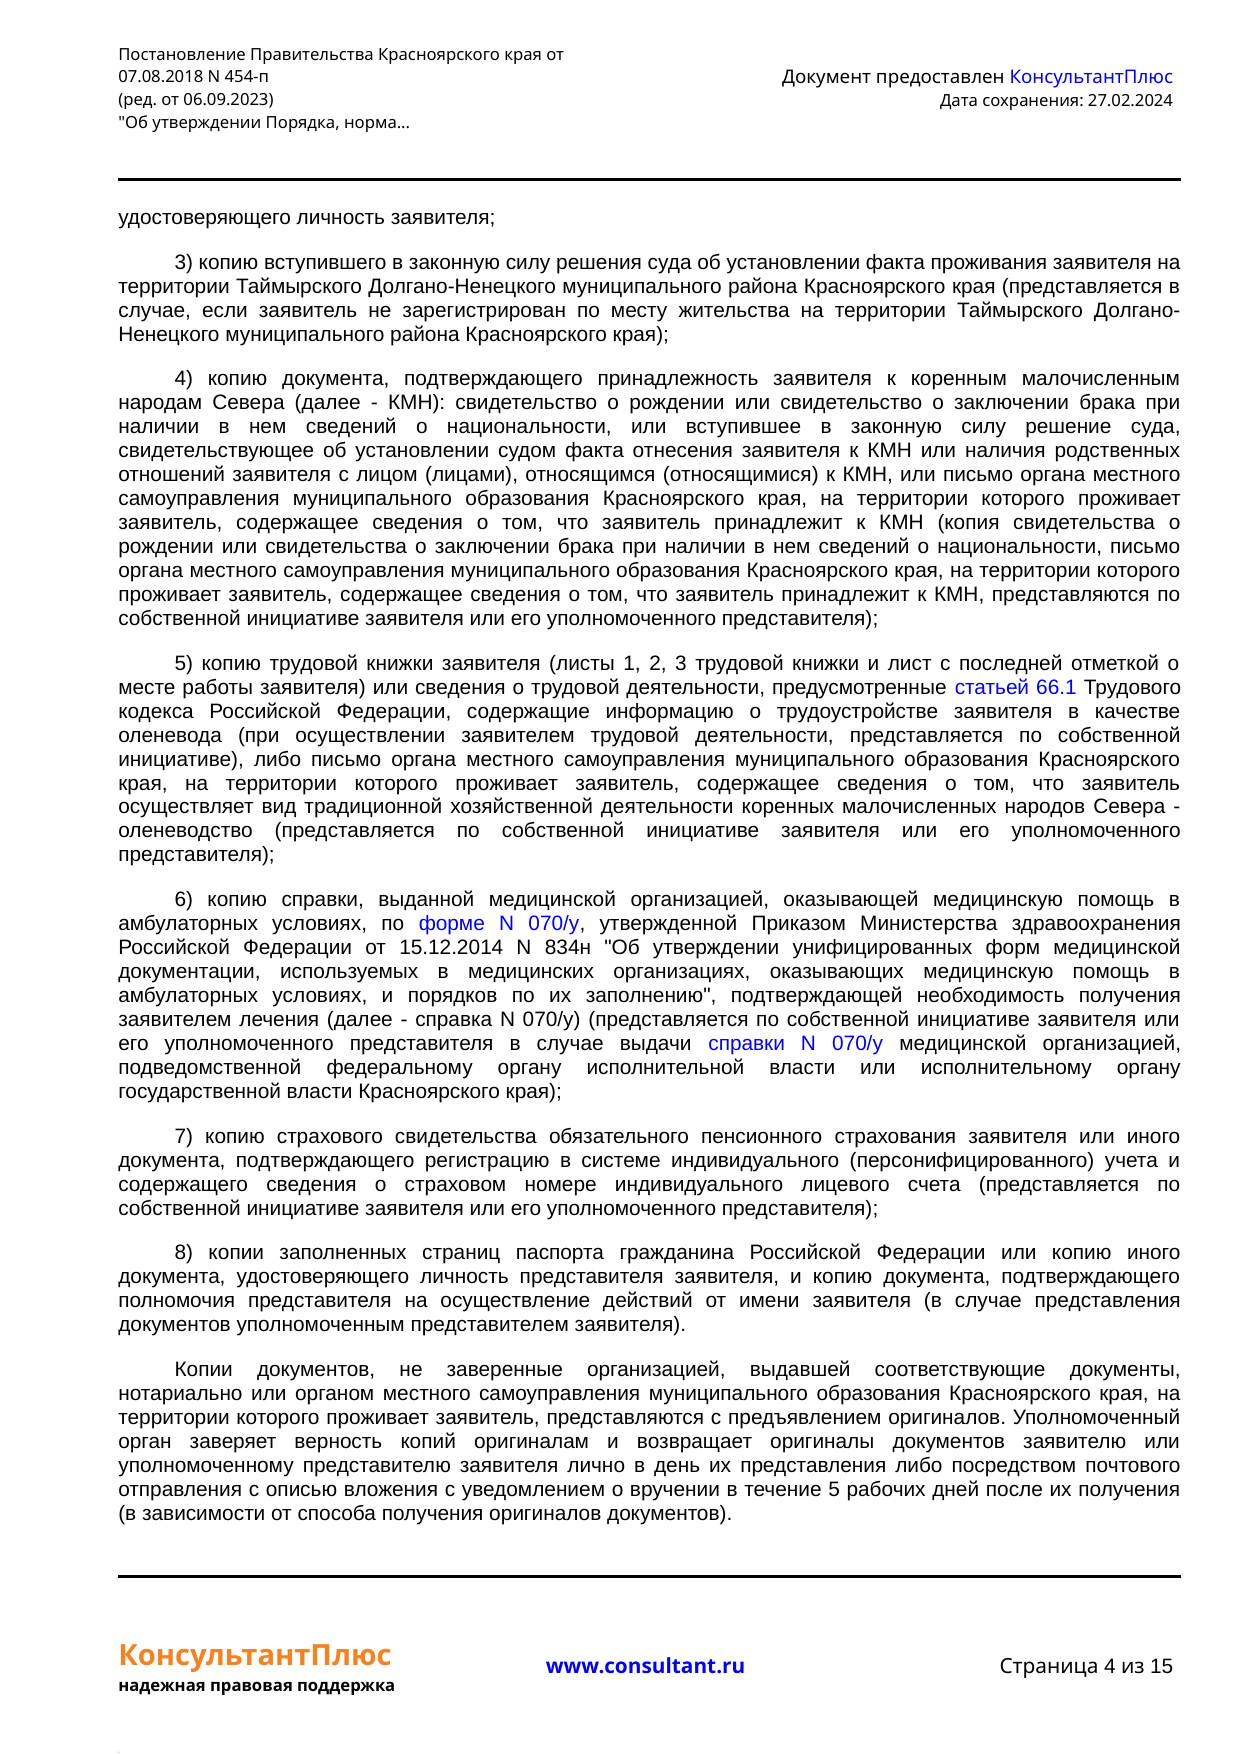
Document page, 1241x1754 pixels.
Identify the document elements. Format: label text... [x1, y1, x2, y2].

text 8) копии заполненных страниц паспорта гражданина Российской Федерации или копию иного документа, удостоверяющего личность представителя заявителя, и копию документа, подтверждающего полномочия представителя на осуществление действий от имени заявителя (в случае представления документов уполномоченным представителем заявителя). [118, 1240, 1181, 1336]
text 4) копию документа, подтверждающего принадлежность заявителя к коренным малочисленным народам Севера (далее - КМН): свидетельство о рождении или свидетельство о заключении брака при наличии в нем сведений о национальности, или вступившее в законную силу решение суда, свидетельствующее об установлении судом факта отнесения заявителя к КМН или наличия родственных отношений заявителя с лицом (лицами), относящимся (относящимися) к КМН, или письмо органа местного самоуправления муниципального образования Красноярского края, на территории которого проживает заявитель, содержащее сведения о том, что заявитель принадлежит к КМН (копия свидетельства о рождении или свидетельства о заключении брака при наличии в нем сведений о национальности, письмо органа местного самоуправления муниципального образования Красноярского края, на территории которого проживает заявитель, содержащее сведения о том, что заявитель принадлежит к КМН, представляются по собственной инициативе заявителя или его уполномоченного представителя); [118, 366, 1181, 630]
text 6) копию справки, выданной медицинской организацией, оказывающей медицинскую помощь в амбулаторных условиях, по форме N 070/у, утвержденной Приказом Министерства здравоохранения Российской Федерации от 15.12.2014 N 834н "Об утверждении унифицированных форм медицинской документации, используемых в медицинских организациях, оказывающих медицинскую помощь в амбулаторных условиях, и порядков по их заполнению", подтверждающей необходимость получения заявителем лечения (далее - справка N 070/у) (представляется по собственной инициативе заявителя или его уполномоченного представителя в случае выдачи справки N 070/у медицинской организацией, подведомственной федеральному органу исполнительной власти или исполнительному органу государственной власти Красноярского края); [118, 887, 1181, 1103]
text 7) копию страхового свидетельства обязательного пенсионного страхования заявителя или иного документа, подтверждающего регистрацию в системе индивидуального (персонифицированного) учета и содержащего сведения о страховом номере индивидуального лицевого счета (представляется по собственной инициативе заявителя или его уполномоченного представителя); [118, 1123, 1181, 1219]
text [118, 205, 1181, 229]
text 5) копию трудовой книжки заявителя (листы 1, 2, 3 трудовой книжки и лист с последней отметкой о месте работы заявителя) или сведения о трудовой деятельности, предусмотренные статьей 66.1 Трудового кодекса Российской Федерации, содержащие информацию о трудоустройстве заявителя в качестве оленевода (при осуществлении заявителем трудовой деятельности, представляется по собственной инициативе), либо письмо органа местного самоуправления муниципального образования Красноярского края, на территории которого проживает заявитель, содержащее сведения о том, что заявитель осуществляет вид традиционной хозяйственной деятельности коренных малочисленных народов Севера - оленеводство (представляется по собственной инициативе заявителя или его уполномоченного представителя); [118, 651, 1181, 866]
text 3) копию вступившего в законную силу решения суда об установлении факта проживания заявителя на территории Таймырского Долгано-Ненецкого муниципального района Красноярского края (представляется в случае, если заявитель не зарегистрирован по месту жительства на территории Таймырского Долгано-Ненецкого муниципального района Красноярского края); [118, 249, 1181, 345]
text Копии документов, не заверенные организацией, выдавшей соответствующие документы, нотариально или органом местного самоуправления муниципального образования Красноярского края, на территории которого проживает заявитель, представляются с предъявлением оригиналов. Уполномоченный орган заверяет верность копий оригиналам и возвращает оригиналы документов заявителю или уполномоченному представителю заявителя лично в день их представления либо посредством почтового отправления с описью вложения с уведомлением о вручении в течение 5 рабочих дней после их получения (в зависимости от способа получения оригиналов документов). [118, 1357, 1181, 1524]
